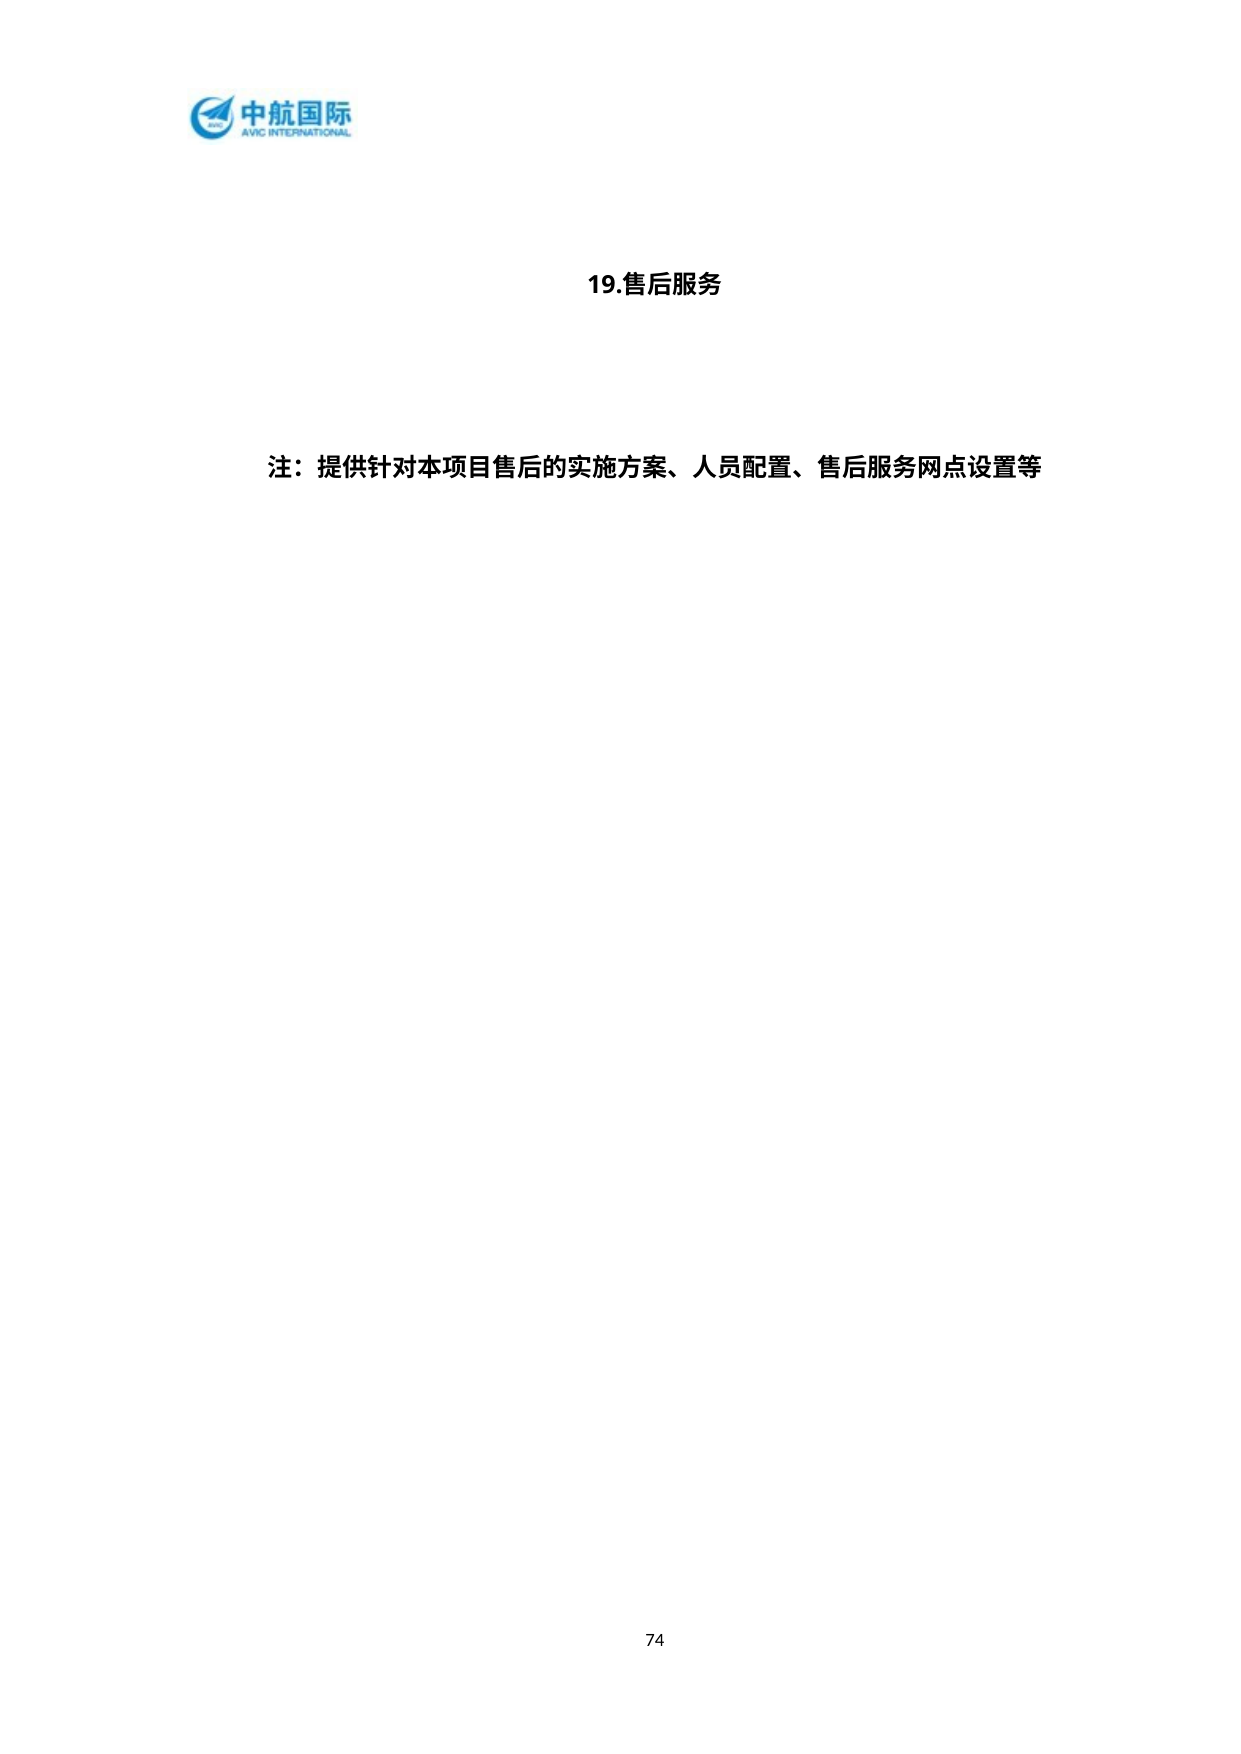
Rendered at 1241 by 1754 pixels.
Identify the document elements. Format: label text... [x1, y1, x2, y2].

picture [187, 88, 358, 145]
subtitle 19.售后服务 [187, 250, 1122, 315]
text 注：提供针对本项目售后的实施方案、人员配置、售后服务网点设置等 [187, 433, 1122, 498]
